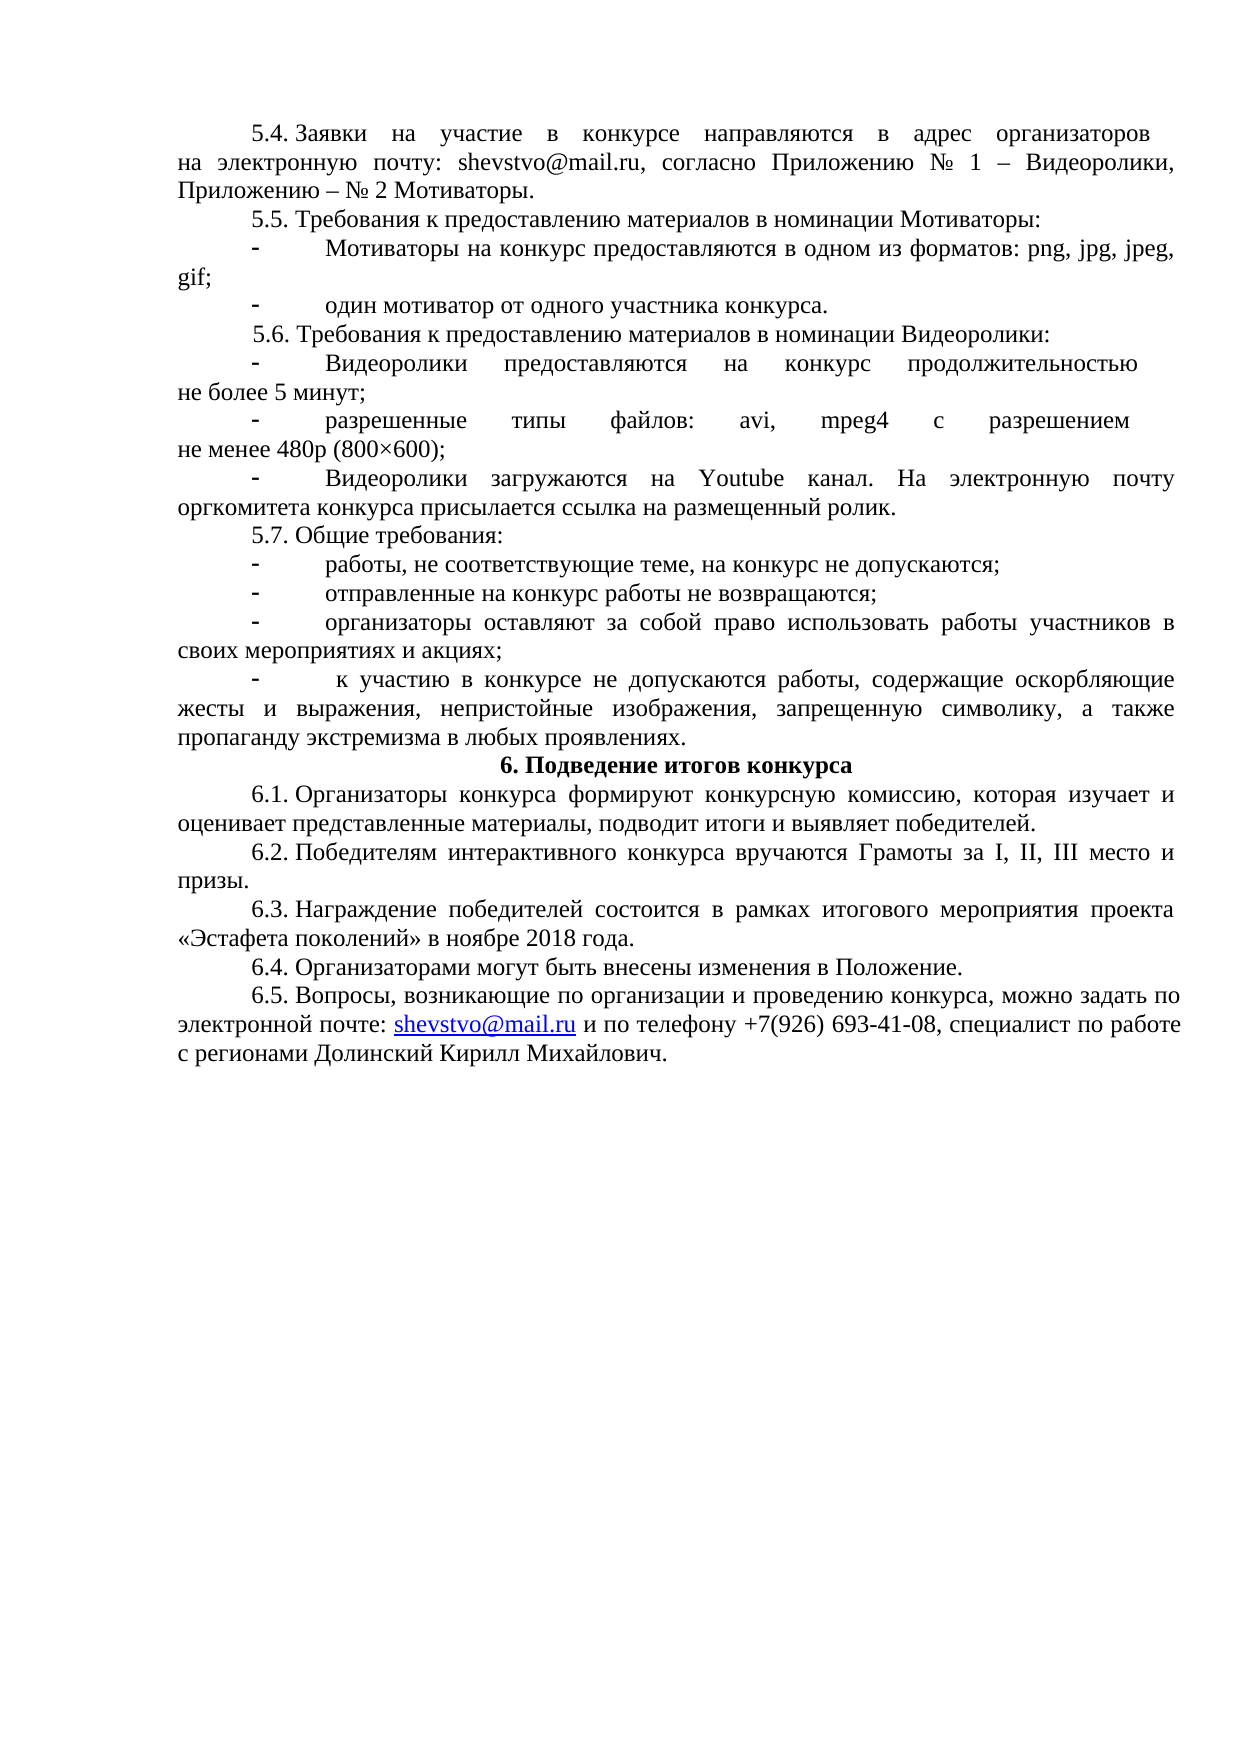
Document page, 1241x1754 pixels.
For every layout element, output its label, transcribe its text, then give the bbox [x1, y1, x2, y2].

list 5.7. Общие требования: [177, 521, 1175, 549]
list работы, не соответствующие теме, на конкурс не допускаются; [177, 549, 1175, 578]
list 6.4. Организаторами могут быть внесены изменения в Положение. [177, 952, 1175, 981]
list 5.6. Требования к предоставлению материалов в номинации Видеоролики: [252, 319, 1175, 348]
list к участию в конкурсе не допускаются работы, содержащие оскорбляющие жесты и выражения, непристойные изображения, запрещенную символику, а также пропаганду экстремизма в любых проявлениях. [177, 664, 1175, 751]
text 6.5. Вопросы, возникающие по организации и проведению конкурса, можно задать по электронной почте: shevstvo@mail.ru и по телефону +7(926) 693-41-08, специалист по работе с регионами Долинский Кирилл Михайлович. [177, 981, 1181, 1067]
list один мотиватор от одного участника конкурса. [177, 291, 1175, 319]
list Видеоролики предоставляются на конкурс продолжительностью не более 5 минут; [177, 348, 1175, 406]
list 5.5. Требования к предоставлению материалов в номинации Мотиваторы: [177, 204, 1175, 233]
list Мотиваторы на конкурс предоставляются в одном из форматов: png, jpg, jpeg, gif; [177, 233, 1175, 291]
list 6.1. Организаторы конкурса формируют конкурсную комиссию, которая изучает и оценивает представленные материалы, подводит итоги и выявляет победителей. [177, 779, 1175, 837]
list 6.3. Награждение победителей состоится в рамках итогового мероприятия проекта «Эстафета поколений» в ноябре 2018 года. [177, 894, 1175, 952]
list организаторы оставляют за собой право использовать работы участников в своих мероприятиях и акциях; [177, 607, 1175, 664]
list 6.2. Победителям интерактивного конкурса вручаются Грамоты за I, II, III место и призы. [177, 837, 1175, 894]
list разрешенные типы файлов: avi, mpeg4 с разрешением не менее 480p (800×600); [177, 406, 1175, 463]
list 6. Подведение итогов конкурса [177, 751, 1175, 779]
list Видеоролики загружаются на Youtube канал. На электронную почту оргкомитета конкурса присылается ссылка на размещенный ролик. [177, 463, 1175, 521]
list 5.4. Заявки на участие в конкурсе направляются в адрес организаторов на электронную почту: shevstvo@mail.ru, согласно Приложению № 1 – Видеоролики, Приложению – № 2 Мотиваторы. [177, 118, 1175, 204]
list отправленные на конкурс работы не возвращаются; [177, 578, 1175, 607]
